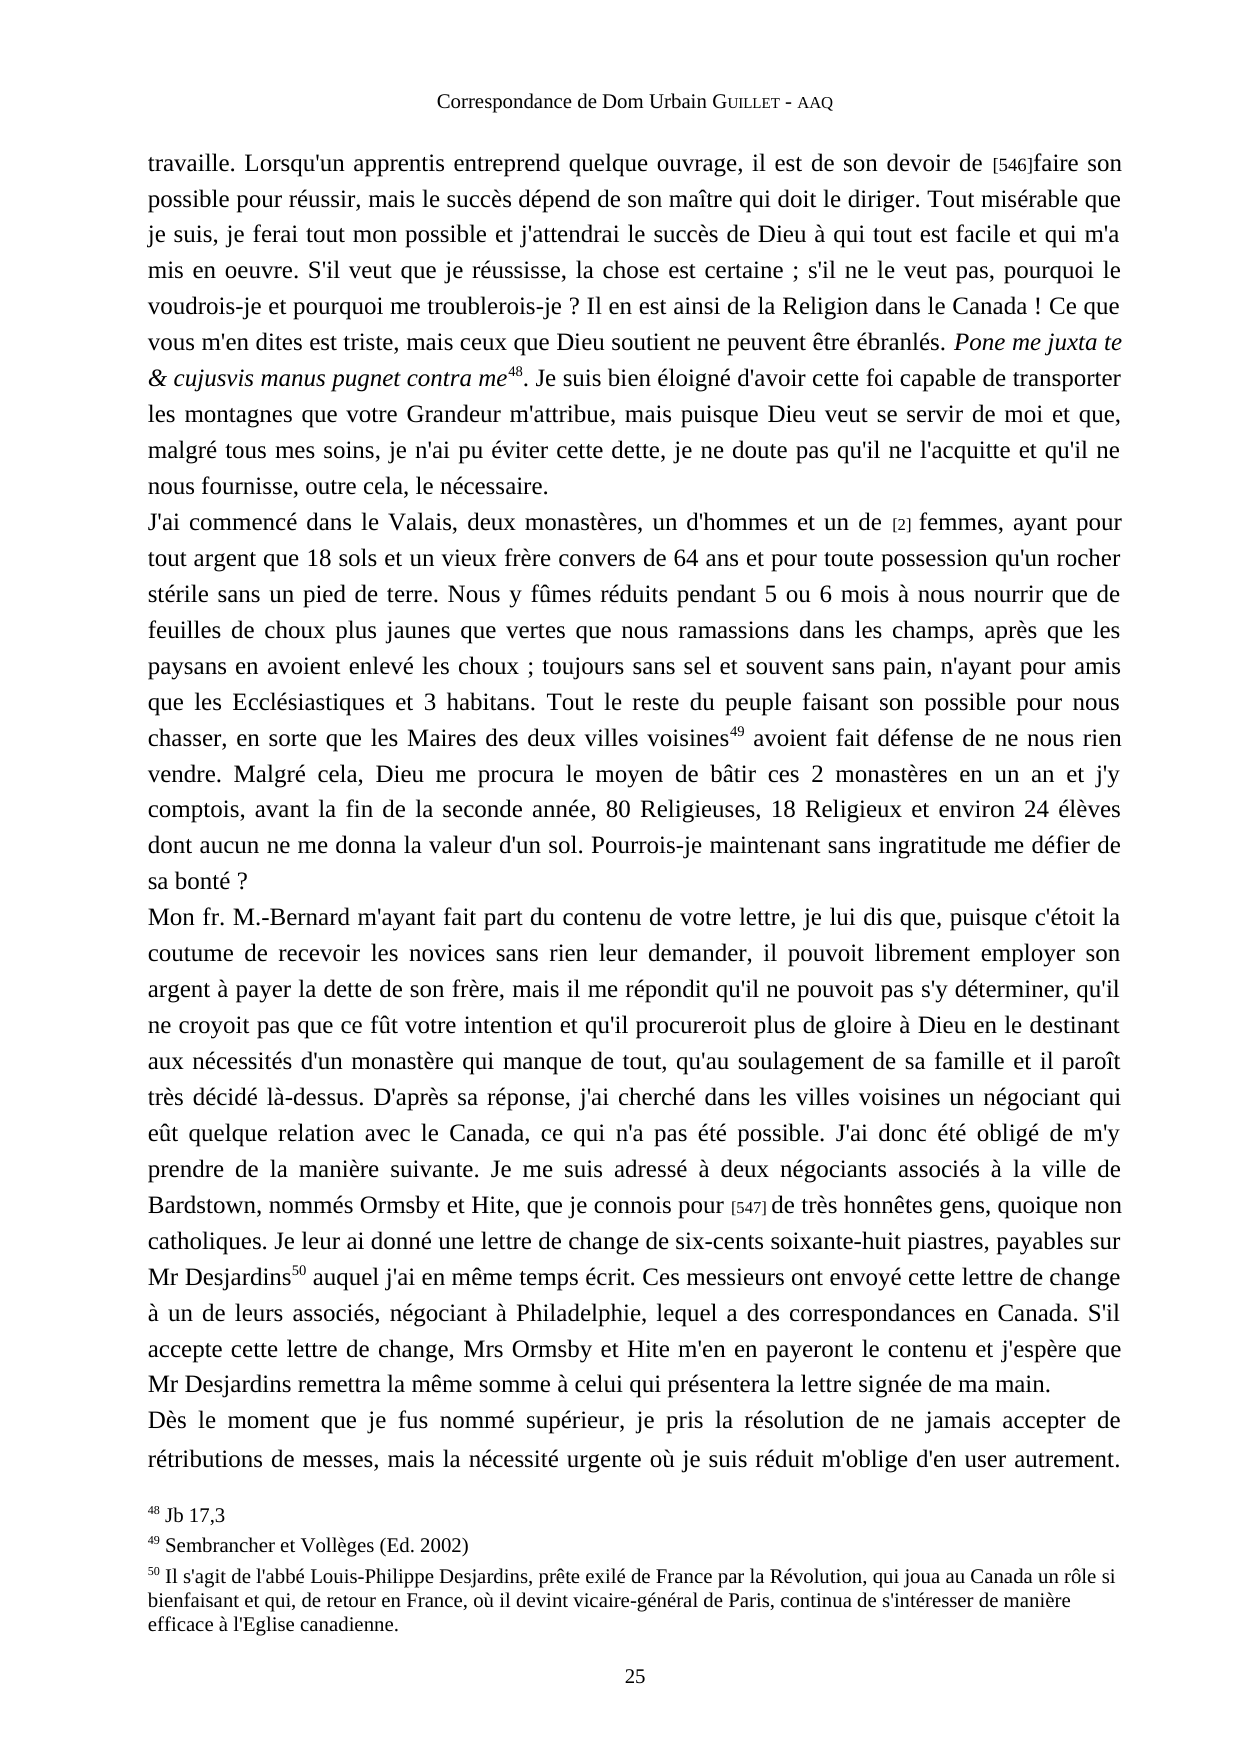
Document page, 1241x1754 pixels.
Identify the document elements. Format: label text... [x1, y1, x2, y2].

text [148, 148, 1122, 500]
text J'ai commencé dans le Valais, deux monastères, un d'hommes et un de [2] femmes, ayant pour tout argent que 18 sols et un vieux frère convers de 64 ans et pour toute possession qu'un rocher stérile sans un pied de terre. Nous y fûmes réduits pendant 5 ou 6 mois à nous nourrir que de feuilles de choux plus jaunes que vertes que nous ramassions dans les champs, après que les paysans en avoient enlevé les choux ; toujours sans sel et souvent sans pain, n'ayant pour amis que les Ecclésiastiques et 3 habitans. Tout le reste du peuple faisant son possible pour nous chasser, en sorte que les Maires des deux villes voisines avoient fait défense de ne nous rien vendre. Malgré cela, Dieu me procura le moyen de bâtir ces 2 monastères en un an et j'y comptois, avant la fin de la seconde année, 80 Religieuses, 18 Religieux et environ 24 élèves dont aucun ne me donna la valeur d'un sol. Pourrois-je maintenant sans ingratitude me défier de sa bonté ? [148, 507, 1122, 895]
text Mon fr. M.-Bernard m'ayant fait part du contenu de votre lettre, je lui dis que, puisque c'étoit la coutume de recevoir les novices sans rien leur demander, il pouvoit librement employer son argent à payer la dette de son frère, mais il me répondit qu'il ne pouvoit pas s'y déterminer, qu'il ne croyoit pas que ce fût votre intention et qu'il procureroit plus de gloire à Dieu en le destinant aux nécessités d'un monastère qui manque de tout, qu'au soulagement de sa famille et il paroît très décidé là-dessus. D'après sa réponse, j'ai cherché dans les villes voisines un négociant qui eût quelque relation avec le Canada, ce qui n'a pas été possible. J'ai donc été obligé de m'y prendre de la manière suivante. Je me suis adressé à deux négociants associés à la ville de Bardstown, nommés Ormsby et Hite, que je connois pour [547] de très honnêtes gens, quoique non catholiques. Je leur ai donné une lettre de change de six-cents soixante-huit piastres, payables sur Mr Desjardins auquel j'ai en même temps écrit. Ces messieurs ont envoyé cette lettre de change à un de leurs associés, négociant à Philadelphie, lequel a des correspondances en Canada. S'il accepte cette lettre de change, Mrs Ormsby et Hite m'en en payeront le contenu et j'espère que Mr Desjardins remettra la même somme à celui qui présentera la lettre signée de ma main. [148, 902, 1122, 1398]
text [148, 1406, 1122, 1472]
